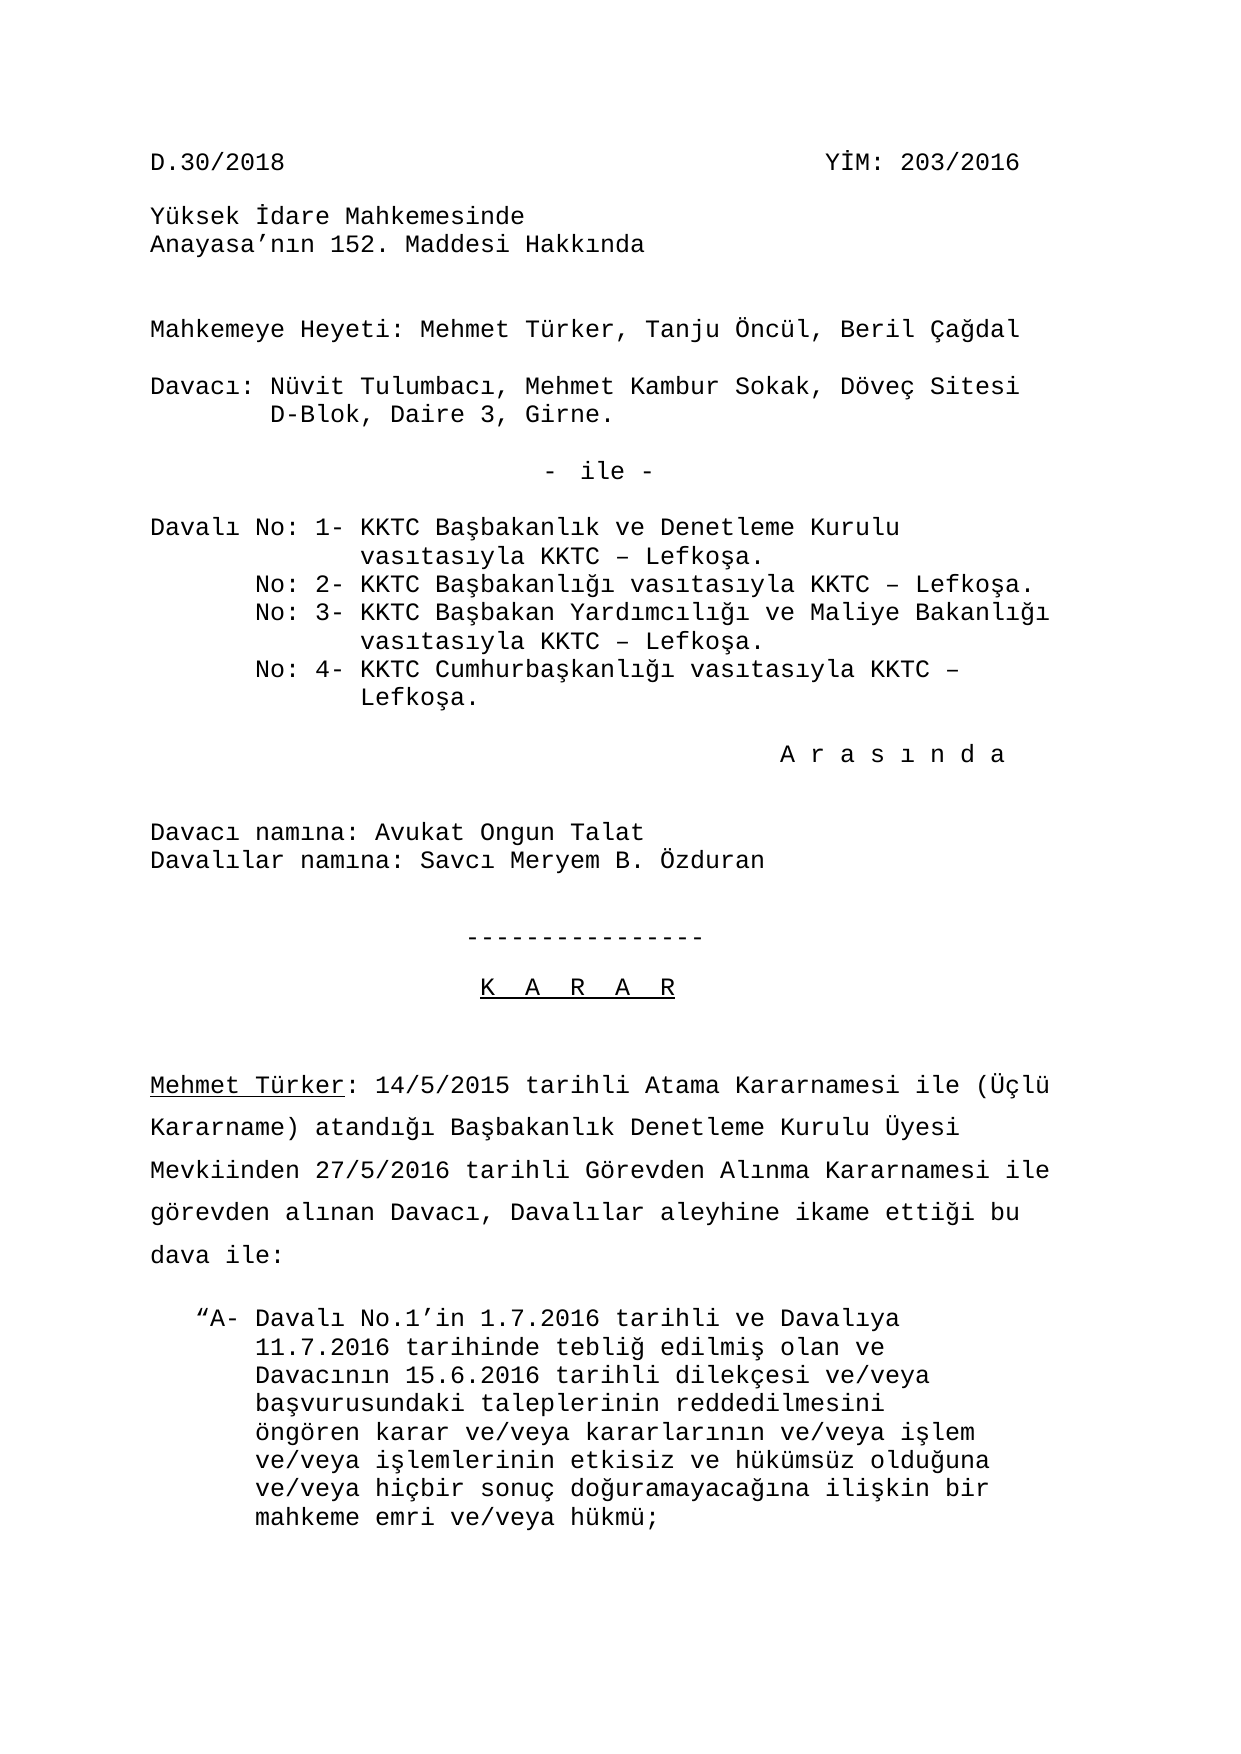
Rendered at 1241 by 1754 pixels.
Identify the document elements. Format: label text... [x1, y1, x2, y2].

text “A- Davalı No.1’in 1.7.2016 tarihli ve Davalıya [150, 1306, 1090, 1334]
text Anayasa’nın 152. Maddesi Hakkında [150, 232, 1090, 260]
text Lefkoşa. [150, 685, 1090, 713]
text ve/veya hiçbir sonuç doğuramayacağına ilişkin bir [150, 1476, 1090, 1504]
text Davacı namına: Avukat Ongun Talat [150, 819, 1090, 847]
text başvurusundaki taleplerinin reddedilmesini [150, 1391, 1090, 1419]
text 11.7.2016 tarihinde tebliğ edilmiş olan ve [150, 1334, 1090, 1362]
text Davacı: Nüvit Tulumbacı, Mehmet Kambur Sokak, Döveç Sitesi [150, 373, 1090, 402]
text vasıtasıyla KKTC – Lefkoşa. [150, 543, 1090, 572]
list ile - [542, 458, 1090, 487]
text Yüksek İdare Mahkemesinde [150, 203, 1090, 232]
text vasıtasıyla KKTC – Lefkoşa. [150, 628, 1090, 657]
text K A R A R [150, 974, 1090, 1002]
text No: 2- KKTC Başbakanlığı vasıtasıyla KKTC – Lefkoşa. [150, 572, 1090, 600]
text Davalı No: 1- KKTC Başbakanlık ve Denetleme Kurulu [150, 515, 1090, 543]
text öngören karar ve/veya kararlarının ve/veya işlem [150, 1419, 1090, 1447]
text ve/veya işlemlerinin etkisiz ve hükümsüz olduğuna [150, 1447, 1090, 1476]
text mahkeme emri ve/veya hükmü; [150, 1504, 1090, 1532]
text D-Blok, Daire 3, Girne. [150, 402, 1090, 430]
text Davalılar namına: Savcı Meryem B. Özduran [150, 847, 1090, 876]
text Mahkemeye Heyeti: Mehmet Türker, Tanju Öncül, Beril Çağdal [150, 317, 1090, 345]
text ---------------- [150, 925, 1090, 953]
text D.30/2018 YİM: 203/2016 [150, 150, 1090, 178]
text No: 4- KKTC Cumhurbaşkanlığı vasıtasıyla KKTC – [150, 657, 1090, 685]
text A r a s ı n d a [150, 742, 1090, 770]
text Davacının 15.6.2016 tarihli dilekçesi ve/veya [150, 1362, 1090, 1391]
text No: 3- KKTC Başbakan Yardımcılığı ve Maliye Bakanlığı [150, 600, 1090, 628]
text Mehmet Türker: 14/5/2015 tarihli Atama Kararnamesi ile (Üçlü Kararname) atandığı Başbakanlık Denetleme Kurulu Üyesi Mevkiinden 27/5/2016 tarihli Görevden Alınma Kararnamesi ile görevden alınan Davacı, Davalılar aleyhine ikame ettiği bu dava ile: [150, 1072, 1090, 1271]
